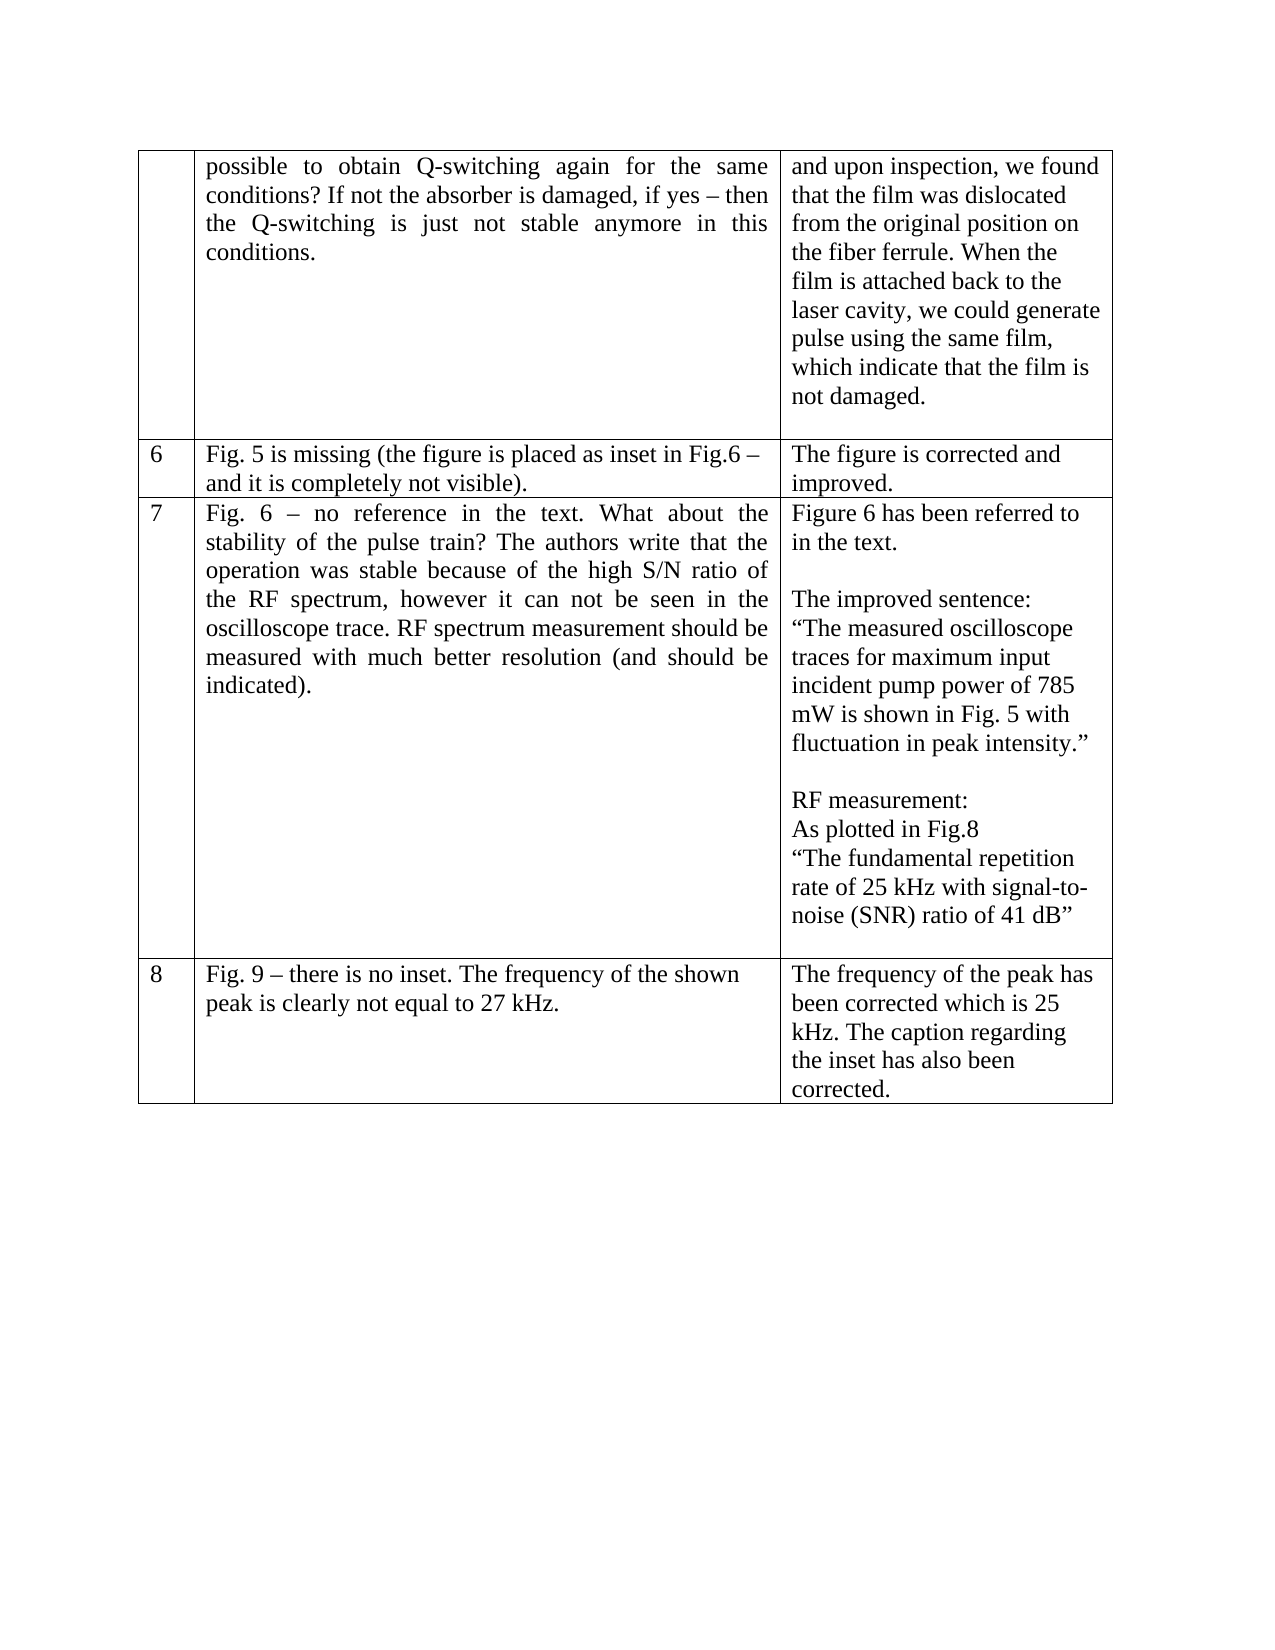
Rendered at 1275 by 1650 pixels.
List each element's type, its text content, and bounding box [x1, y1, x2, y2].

table_cell 7 [139, 498, 194, 958]
table_cell 8 [139, 959, 194, 1103]
table_cell 5 [139, 151, 194, 438]
table_cell The figure is corrected and improved. [781, 440, 1112, 497]
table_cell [781, 151, 1112, 438]
table_cell 6 [139, 440, 194, 497]
table_cell Fig. 9 – there is no inset. The frequency of the shown peak is clearly not equal to 27 kHz. [195, 959, 780, 1103]
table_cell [195, 151, 780, 438]
table_cell Fig. 6 – no reference in the text. What about the stability of the pulse train? The authors write that the operation was stable because of the high S/N ratio of the RF spectrum, however it can not be seen in the oscilloscope trace. RF spectrum measurement should be measured with much better resolution (and should be indicated). [195, 498, 780, 958]
table_cell The frequency of the peak has been corrected which is 25 kHz. The caption regarding the inset has also been corrected. [781, 959, 1112, 1103]
table_cell Fig. 5 is missing (the figure is placed as inset in Fig.6 – and it is completely not visible). [195, 440, 780, 497]
table_cell Figure 6 has been referred to in the text. The improved sentence: “The measured oscilloscope traces for maximum input incident pump power of 785 mW is shown in Fig. 5 with fluctuation in peak intensity.” RF measurement: As plotted in Fig.8 “The fundamental repetition rate of 25 kHz with signal-to-noise (SNR) ratio of 41 dB” [781, 498, 1112, 958]
